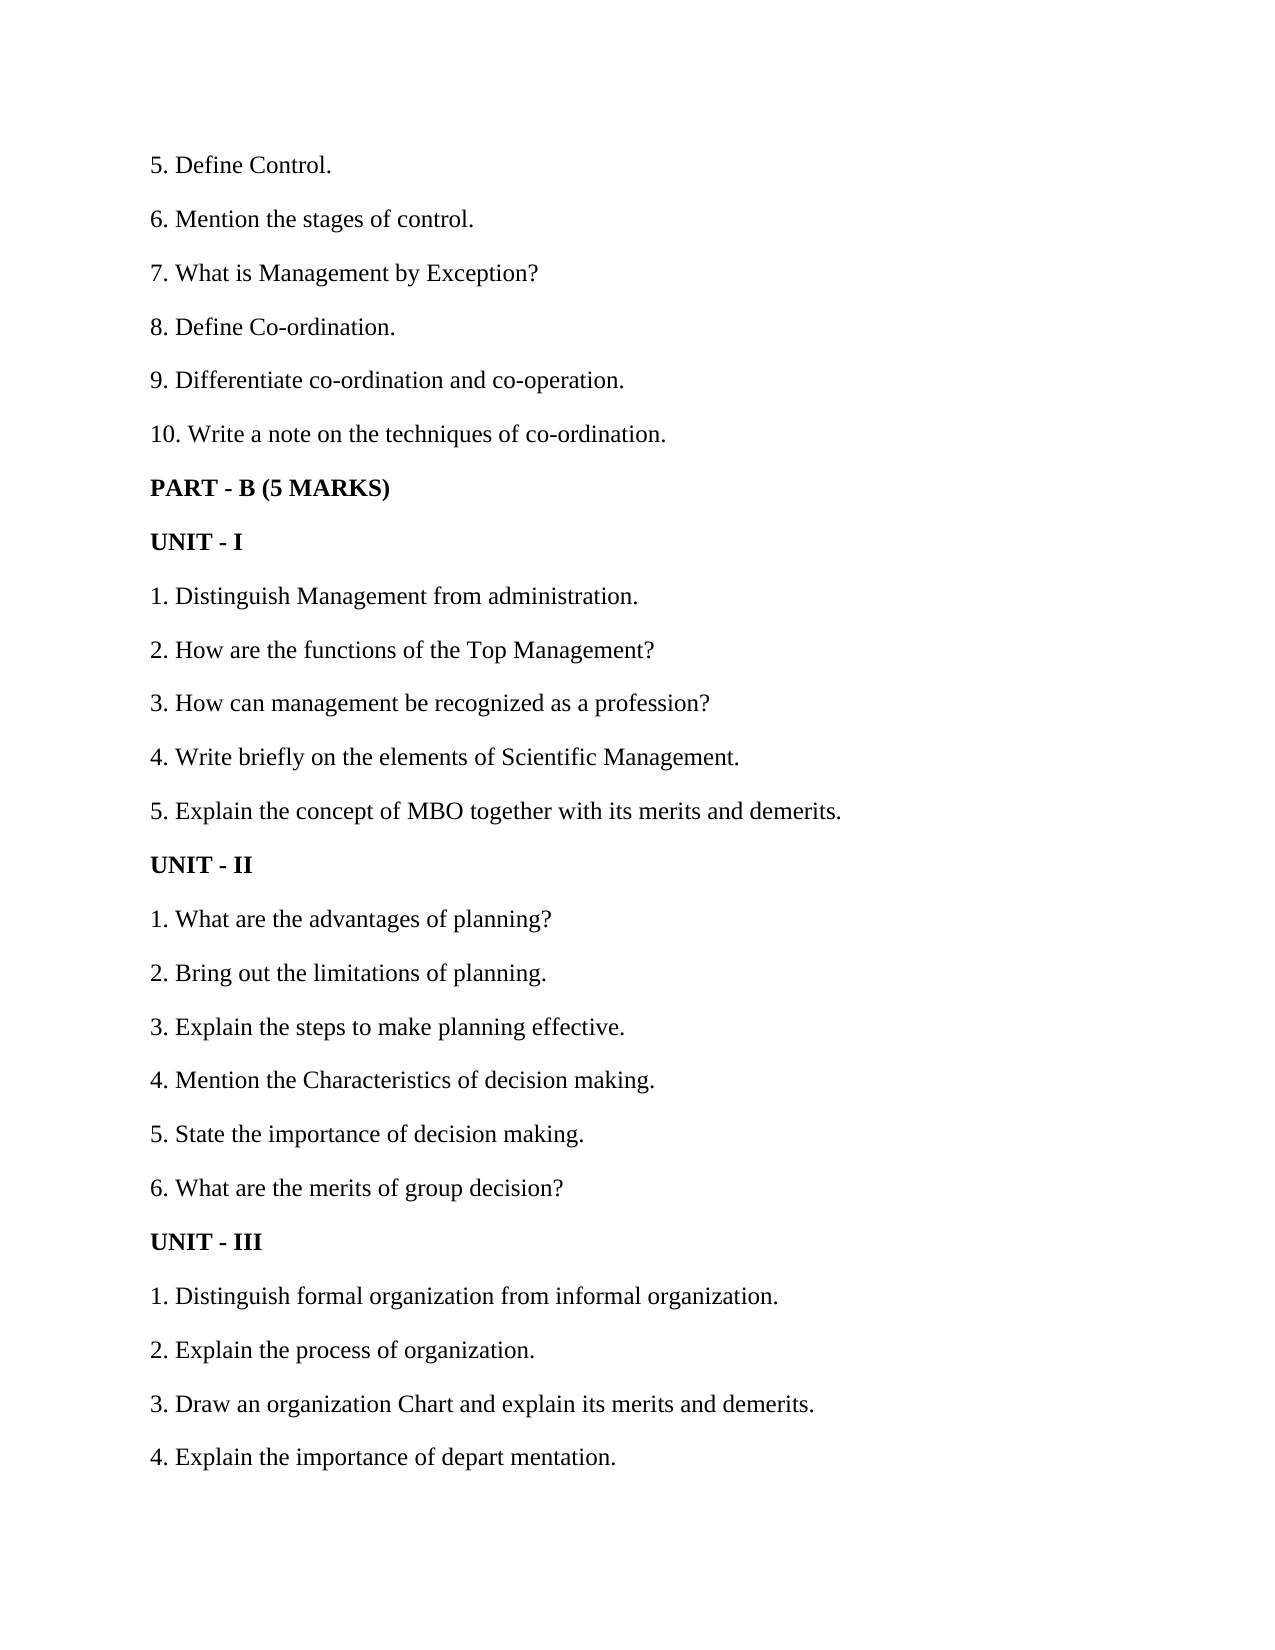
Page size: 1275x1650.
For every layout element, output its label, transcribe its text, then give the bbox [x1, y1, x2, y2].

text PART - B (5 MARKS) [150, 473, 1125, 502]
text UNIT - II [150, 850, 1125, 879]
text 2. How are the functions of the Top Management? [150, 635, 1125, 663]
text 2. Bring out the limitations of planning. [150, 958, 1125, 987]
text 4. Write briefly on the elements of Scientific Management. [150, 742, 1125, 771]
text 6. Mention the stages of control. [150, 204, 1125, 233]
text 5. Explain the concept of MBO together with its merits and demerits. [150, 796, 1125, 825]
text 1. Distinguish Management from administration. [150, 581, 1125, 609]
text 4. Mention the Characteristics of decision making. [150, 1066, 1125, 1094]
text 4. Explain the importance of depart mentation. [150, 1442, 1125, 1471]
text 2. Explain the process of organization. [150, 1335, 1125, 1363]
text 3. Explain the steps to make planning effective. [150, 1012, 1125, 1040]
text 5. State the importance of decision making. [150, 1119, 1125, 1148]
text 6. What are the merits of group decision? [150, 1173, 1125, 1202]
text UNIT - I [150, 527, 1125, 556]
text 1. Distinguish formal organization from informal organization. [150, 1281, 1125, 1310]
text 7. What is Management by Exception? [150, 258, 1125, 286]
text 8. Define Co-ordination. [150, 312, 1125, 340]
text 5. Define Control. [150, 150, 1125, 179]
text 9. Differentiate co-ordination and co-operation. [150, 365, 1125, 394]
text 1. What are the advantages of planning? [150, 904, 1125, 933]
text 10. Write a note on the techniques of co-ordination. [150, 419, 1125, 448]
text 3. How can management be recognized as a profession? [150, 688, 1125, 717]
text UNIT - III [150, 1227, 1125, 1256]
text 3. Draw an organization Chart and explain its merits and demerits. [150, 1389, 1125, 1417]
